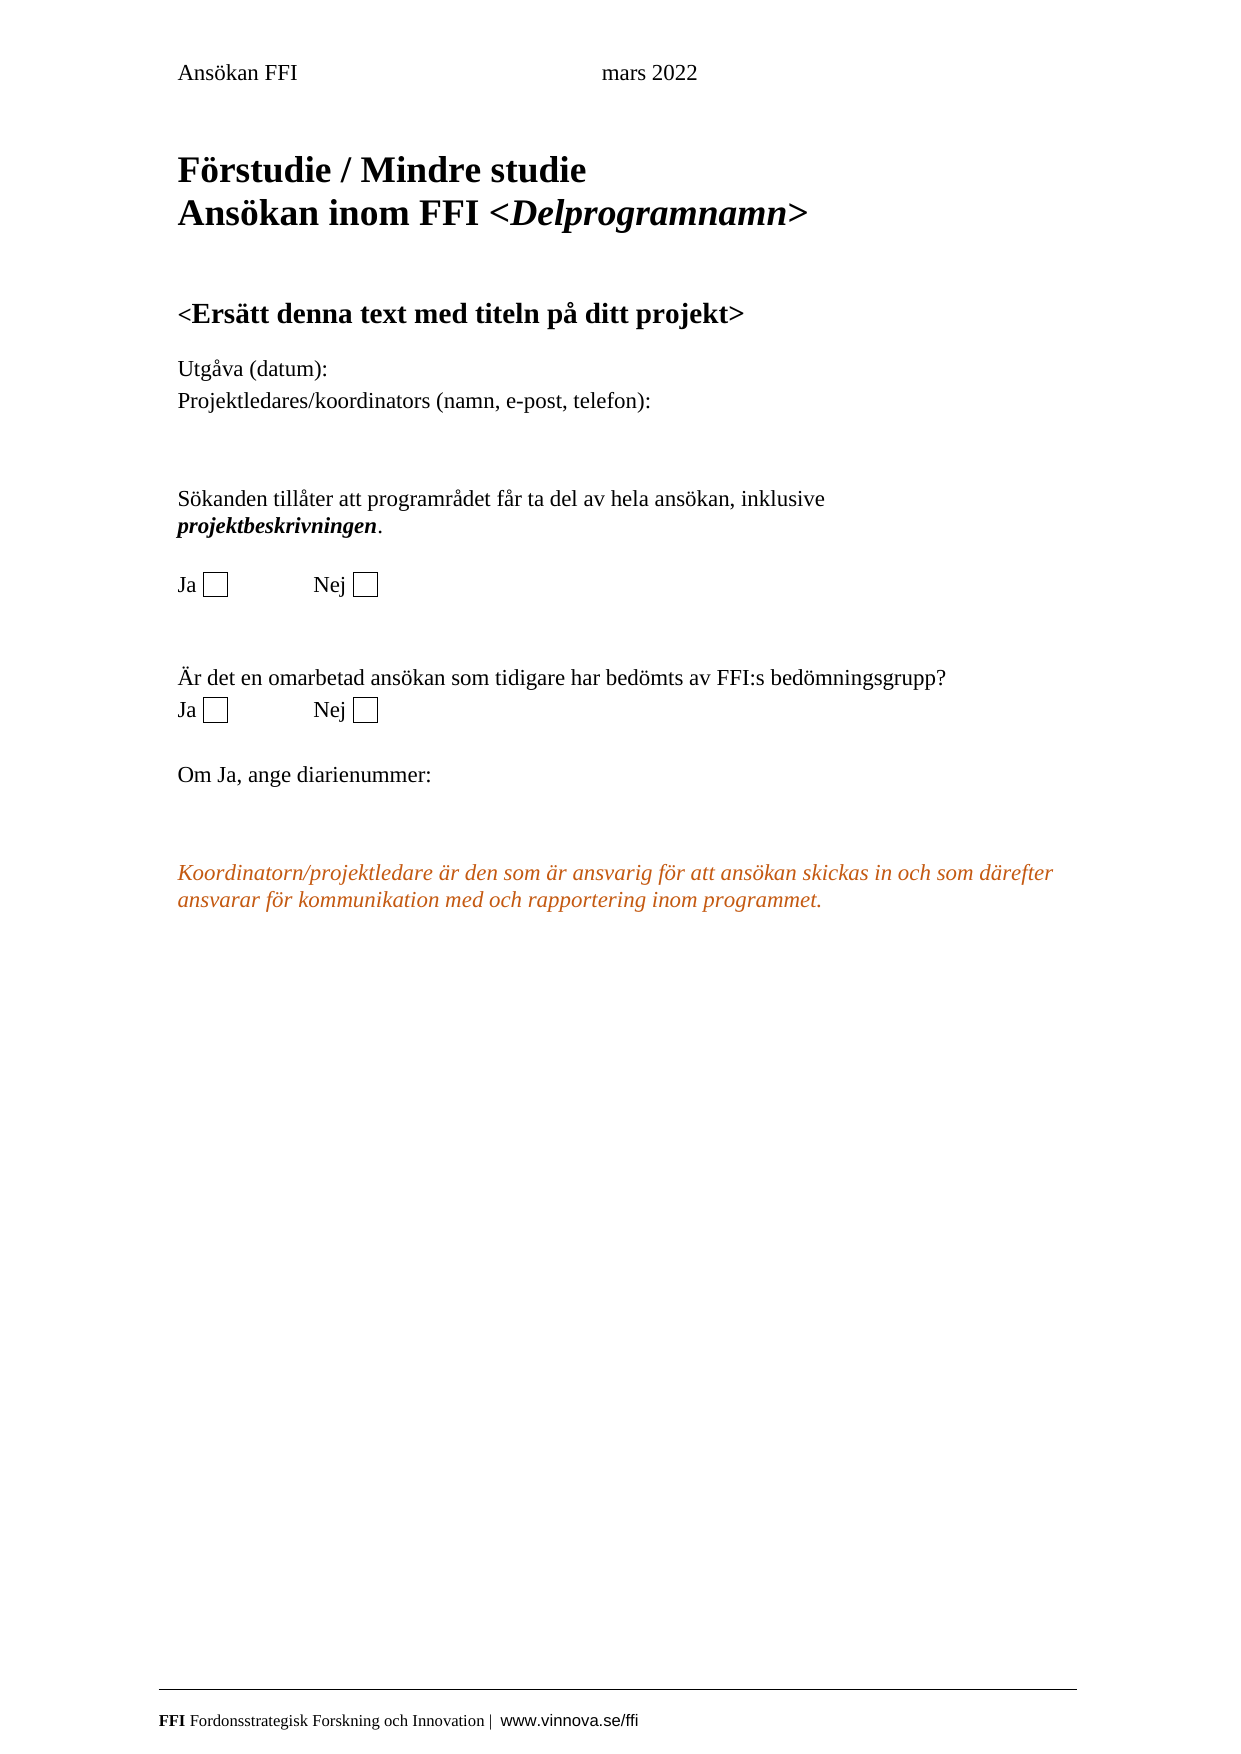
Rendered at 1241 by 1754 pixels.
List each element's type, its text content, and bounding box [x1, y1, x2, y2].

text Ja Nej [177, 696, 1063, 723]
text Ja Nej [177, 571, 1034, 597]
text Förstudie / Mindre studie [177, 148, 1063, 191]
text Projektledares/koordinators (namn, e-post, telefon): [177, 388, 1063, 414]
text Om Ja, ange diarienummer: [177, 762, 1063, 788]
text Är det en omarbetad ansökan som tidigare har bedömts av FFI:s bedömningsgrupp? [177, 664, 1063, 690]
text Ansökan inom FFI <Delprogramnamn> [177, 191, 1063, 234]
text Koordinatorn/projektledare är den som är ansvarig för att ansökan skickas in och som därefter ansvarar för kommunikation med och rapportering inom programmet. [177, 859, 1063, 912]
text <Ersätt denna text med titeln på ditt projekt> [177, 296, 1063, 330]
text Sökanden tillåter att programrådet får ta del av hela ansökan, inklusive projektbeskrivningen. [177, 485, 1034, 564]
text Utgåva (datum): [177, 355, 1063, 381]
